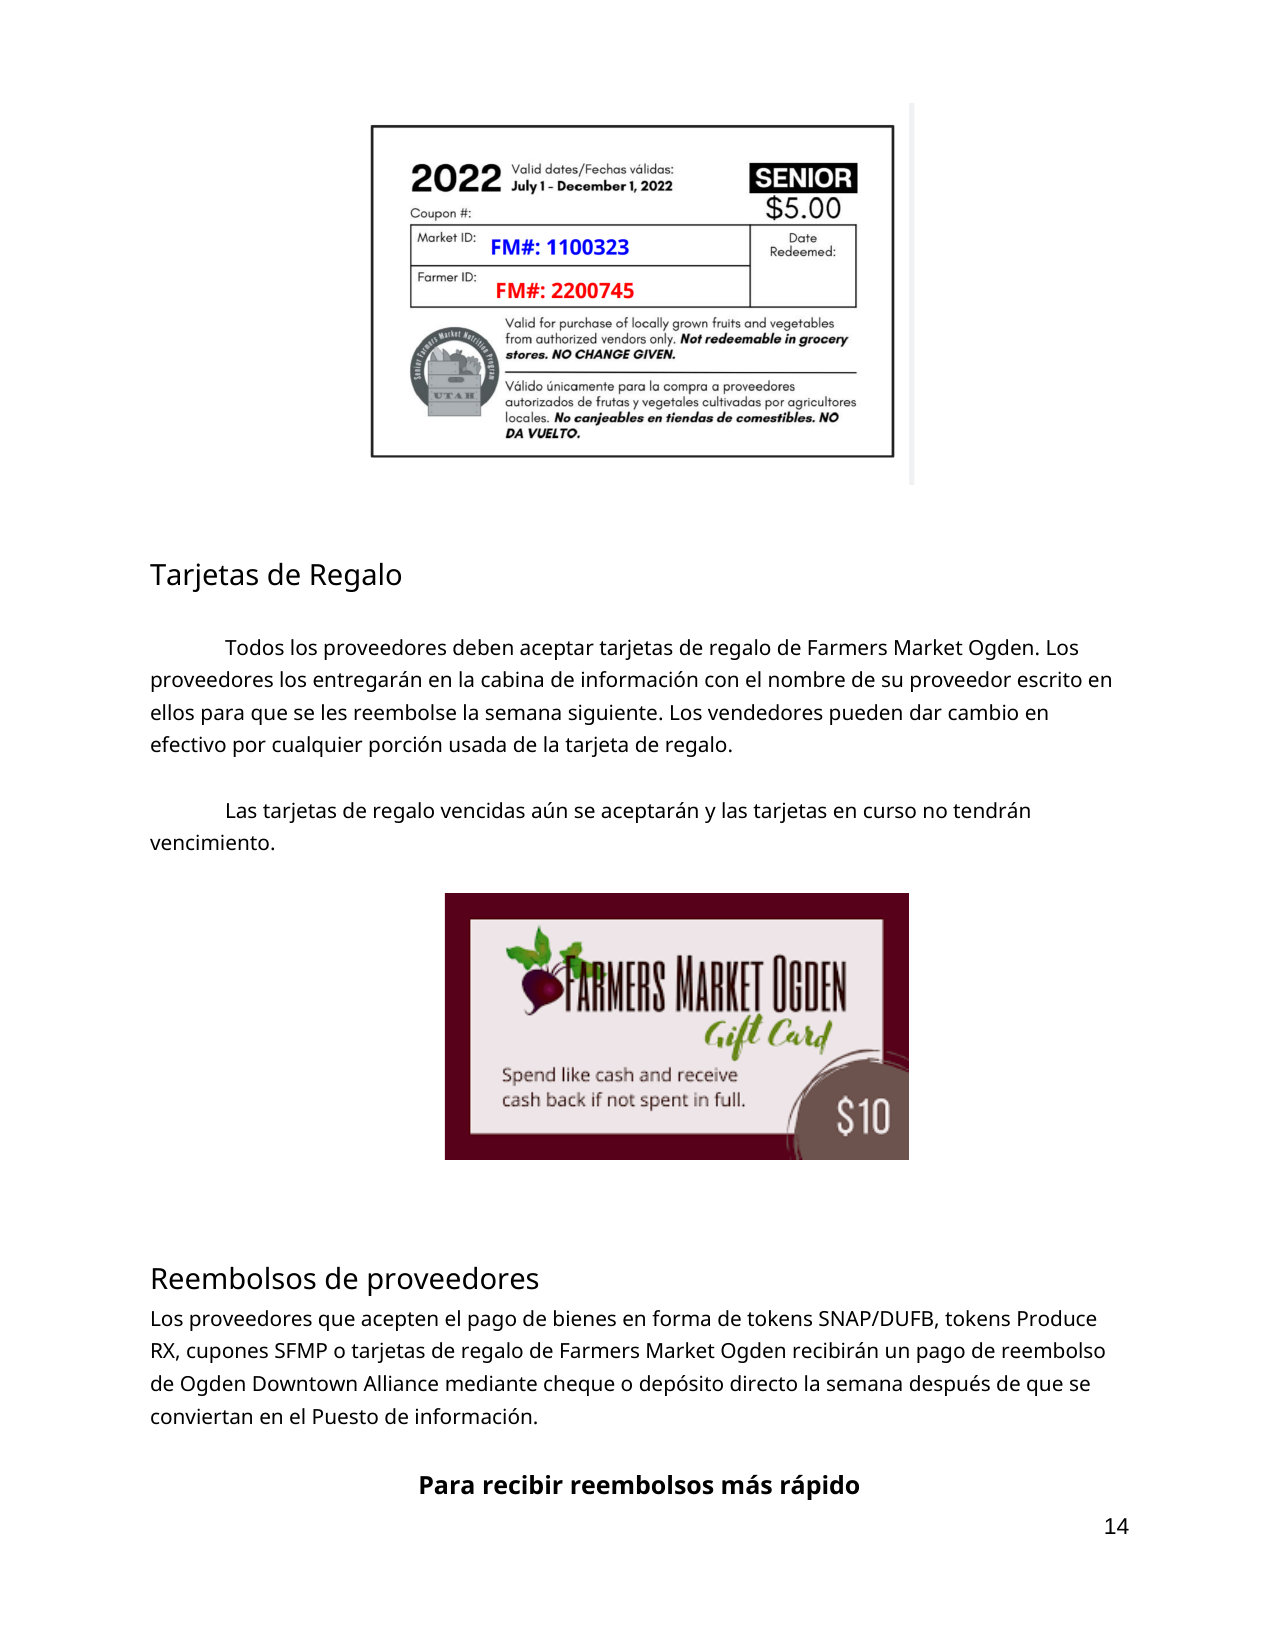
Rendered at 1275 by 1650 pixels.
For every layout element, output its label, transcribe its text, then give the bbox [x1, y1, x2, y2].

picture [351, 103, 915, 485]
text Los proveedores que acepten el pago de bienes en forma de tokens SNAP/DUFB, tokens Produce RX, cupones SFMP o tarjetas de regalo de Farmers Market Ogden recibirán un pago de reembolso de Ogden Downtown Alliance mediante cheque o depósito directo la semana después de que se conviertan en el Puesto de información. [150, 1304, 1129, 1430]
text Para recibir reembolsos más rápido [150, 1467, 1129, 1502]
text Todos los proveedores deben aceptar tarjetas de regalo de Farmers Market Ogden. Los proveedores los entregarán en la cabina de información con el nombre de su proveedor escrito en ellos para que se les reembolse la semana siguiente. Los vendedores pueden dar cambio en efectivo por cualquier porción usada de la tarjeta de regalo. [150, 633, 1129, 759]
picture [444, 893, 909, 1160]
subtitle Tarjetas de Regalo [150, 554, 1123, 594]
text Las tarjetas de regalo vencidas aún se aceptarán y las tarjetas en curso no tendrán vencimiento. [150, 796, 1129, 857]
text Reembolsos de proveedores [150, 1258, 1129, 1298]
